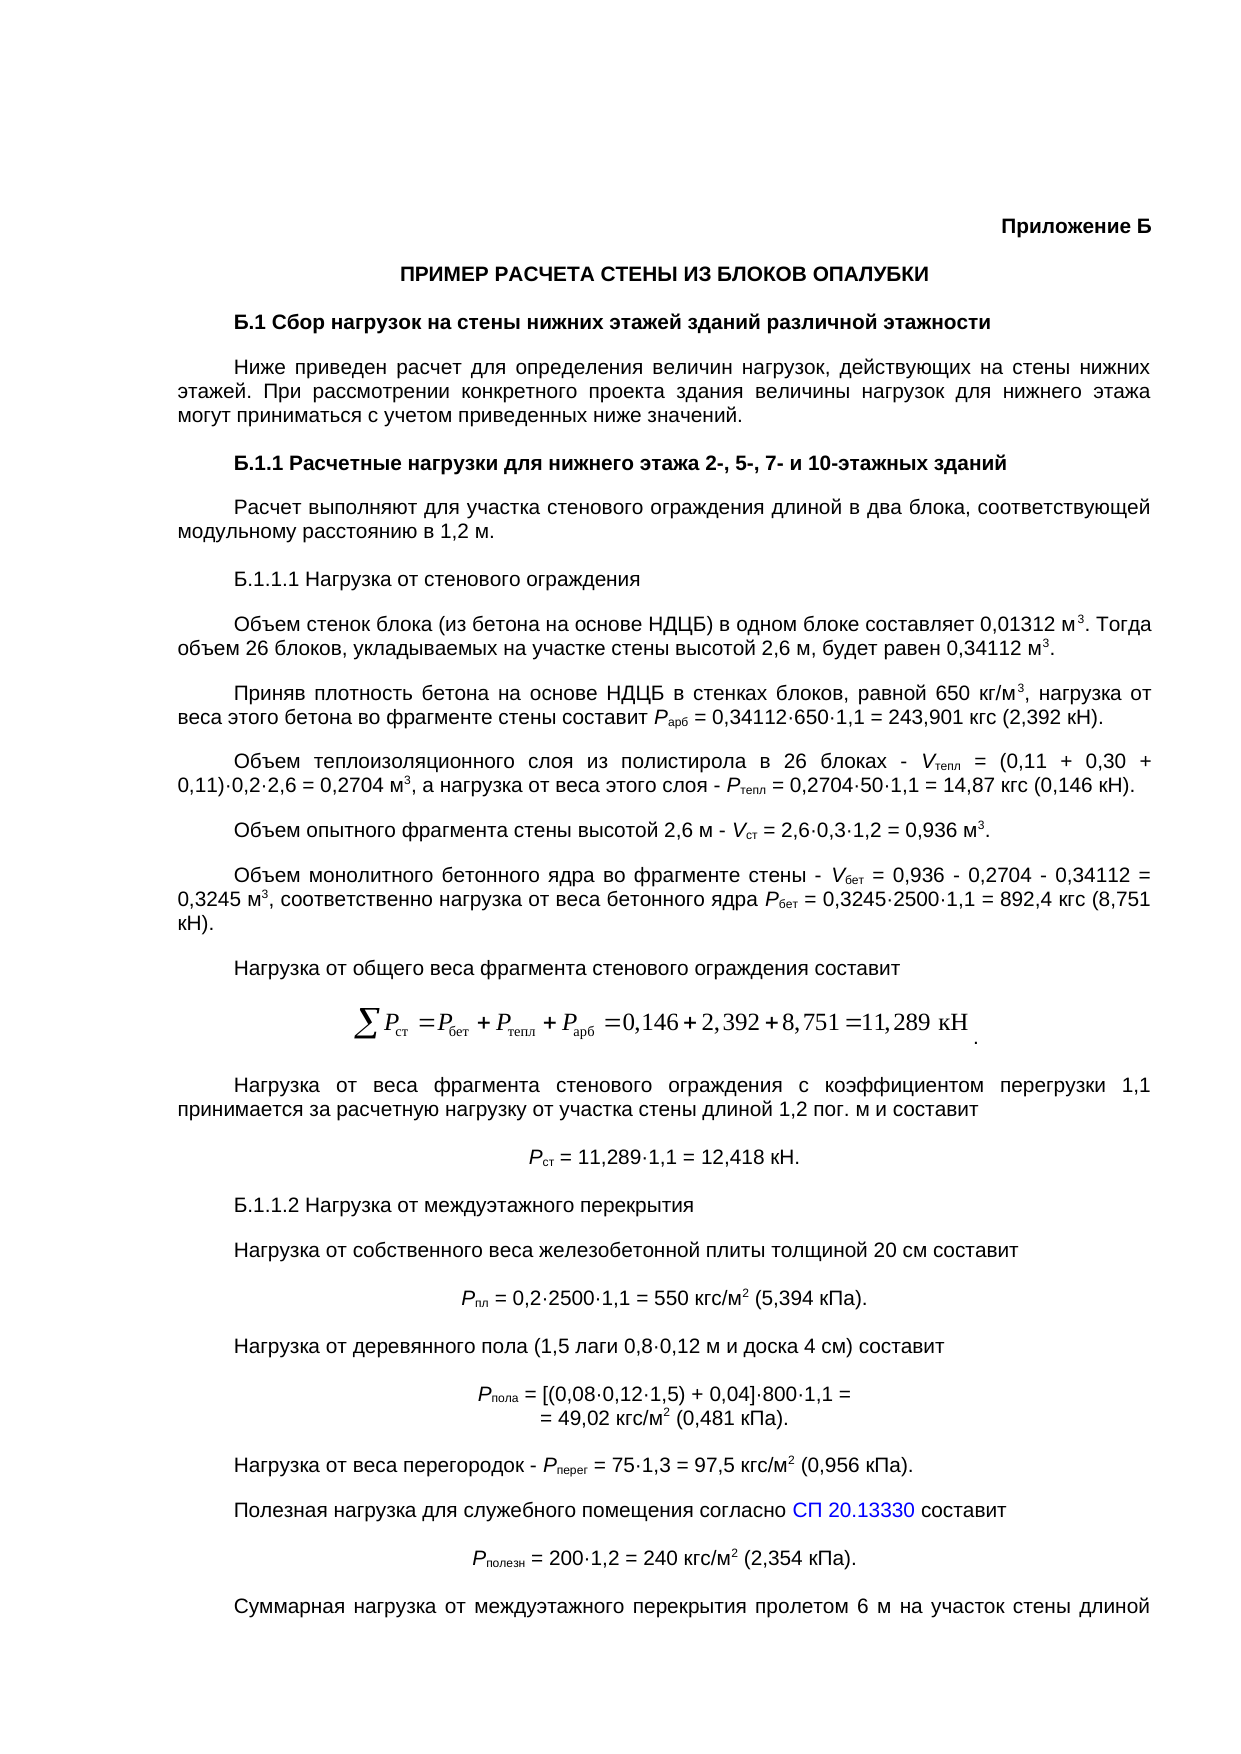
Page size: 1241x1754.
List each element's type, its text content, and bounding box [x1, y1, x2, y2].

text Объем стенок блока (из бетона на основе НДЦБ) в одном блоке составляет 0,01312 м3. Тогда объем 26 блоков, укладываемых на участке стены высотой 2,6 м, будет равен 0,34112 м3. [177, 612, 1152, 660]
text Приложение Б [177, 214, 1152, 238]
text Б.1.1 Расчетные нагрузки для нижнего этажа 2-, 5-, 7- и 10-этажных зданий [177, 450, 1152, 474]
text Б.1.1.1 Нагрузка от стенового ограждения [177, 567, 1152, 591]
text Нагрузка от общего веса фрагмента стенового ограждения составит [177, 956, 1152, 979]
text Полезная нагрузка для служебного помещения согласно СП 20.13330 составит [177, 1498, 1152, 1522]
title Б.1 Сбор нагрузок на стены нижних этажей зданий различной этажности [177, 310, 1152, 334]
text = 49,02 кгс/м2 (0,481 кПа). [177, 1405, 1152, 1429]
text Ниже приведен расчет для определения величин нагрузок, действующих на стены нижних этажей. При рассмотрении конкретного проекта здания величины нагрузок для нижнего этажа могут приниматься с учетом приведенных ниже значений. [177, 354, 1152, 426]
text . [177, 1003, 1152, 1049]
title ПРИМЕР РАСЧЕТА СТЕНЫ ИЗ БЛОКОВ ОПАЛУБКИ [177, 262, 1152, 286]
text Pпола = [(0,08·0,12·1,5) + 0,04]·800·1,1 = [177, 1381, 1152, 1405]
text Нагрузка от веса фрагмента стенового ограждения с коэффициентом перегрузки 1,1 принимается за расчетную нагрузку от участка стены длиной 1,2 пог. м и составит [177, 1073, 1152, 1121]
text Pпл = 0,2·2500·1,1 = 550 кгс/м2 (5,394 кПа). [177, 1286, 1152, 1309]
text Pполезн = 200·1,2 = 240 кгс/м2 (2,354 кПа). [177, 1546, 1152, 1570]
text Объем опытного фрагмента стены высотой 2,6 м - Vст = 2,6·0,3·1,2 = 0,936 м3. [177, 818, 1152, 842]
text Нагрузка от деревянного пола (1,5 лаги 0,8·0,12 м и доска 4 см) составит [177, 1333, 1152, 1357]
text Б.1.1.2 Нагрузка от междуэтажного перекрытия [177, 1193, 1152, 1217]
text Приняв плотность бетона на основе НДЦБ в стенках блоков, равной 650 кг/м3, нагрузка от веса этого бетона во фрагменте стены составит Pарб = 0,34112·650·1,1 = 243,901 кгс (2,392 кН). [177, 681, 1152, 728]
text Расчет выполняют для участка стенового ограждения длиной в два блока, соответствующей модульному расстоянию в 1,2 м. [177, 495, 1152, 543]
text Нагрузка от собственного веса железобетонной плиты толщиной 20 см составит [177, 1238, 1152, 1262]
text Нагрузка от веса перегородок - Pперег = 75·1,3 = 97,5 кгс/м2 (0,956 кПа). [177, 1453, 1152, 1477]
text Объем монолитного бетонного ядра во фрагменте стены - Vбет = 0,936 - 0,2704 - 0,34112 = 0,3245 м3, соответственно нагрузка от веса бетонного ядра Pбет = 0,3245·2500·1,1 = 892,4 кгс (8,751 кН). [177, 863, 1152, 935]
text Объем теплоизоляционного слоя из полистирола в 26 блоках - Vтепл = (0,11 + 0,30 + 0,11)·0,2·2,6 = 0,2704 м3, а нагрузка от веса этого слоя - Pтепл = 0,2704·50·1,1 = 14,87 кгс (0,146 кН). [177, 749, 1152, 797]
text Pст = 11,289·1,1 = 12,418 кН. [177, 1145, 1152, 1169]
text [177, 1594, 1152, 1618]
